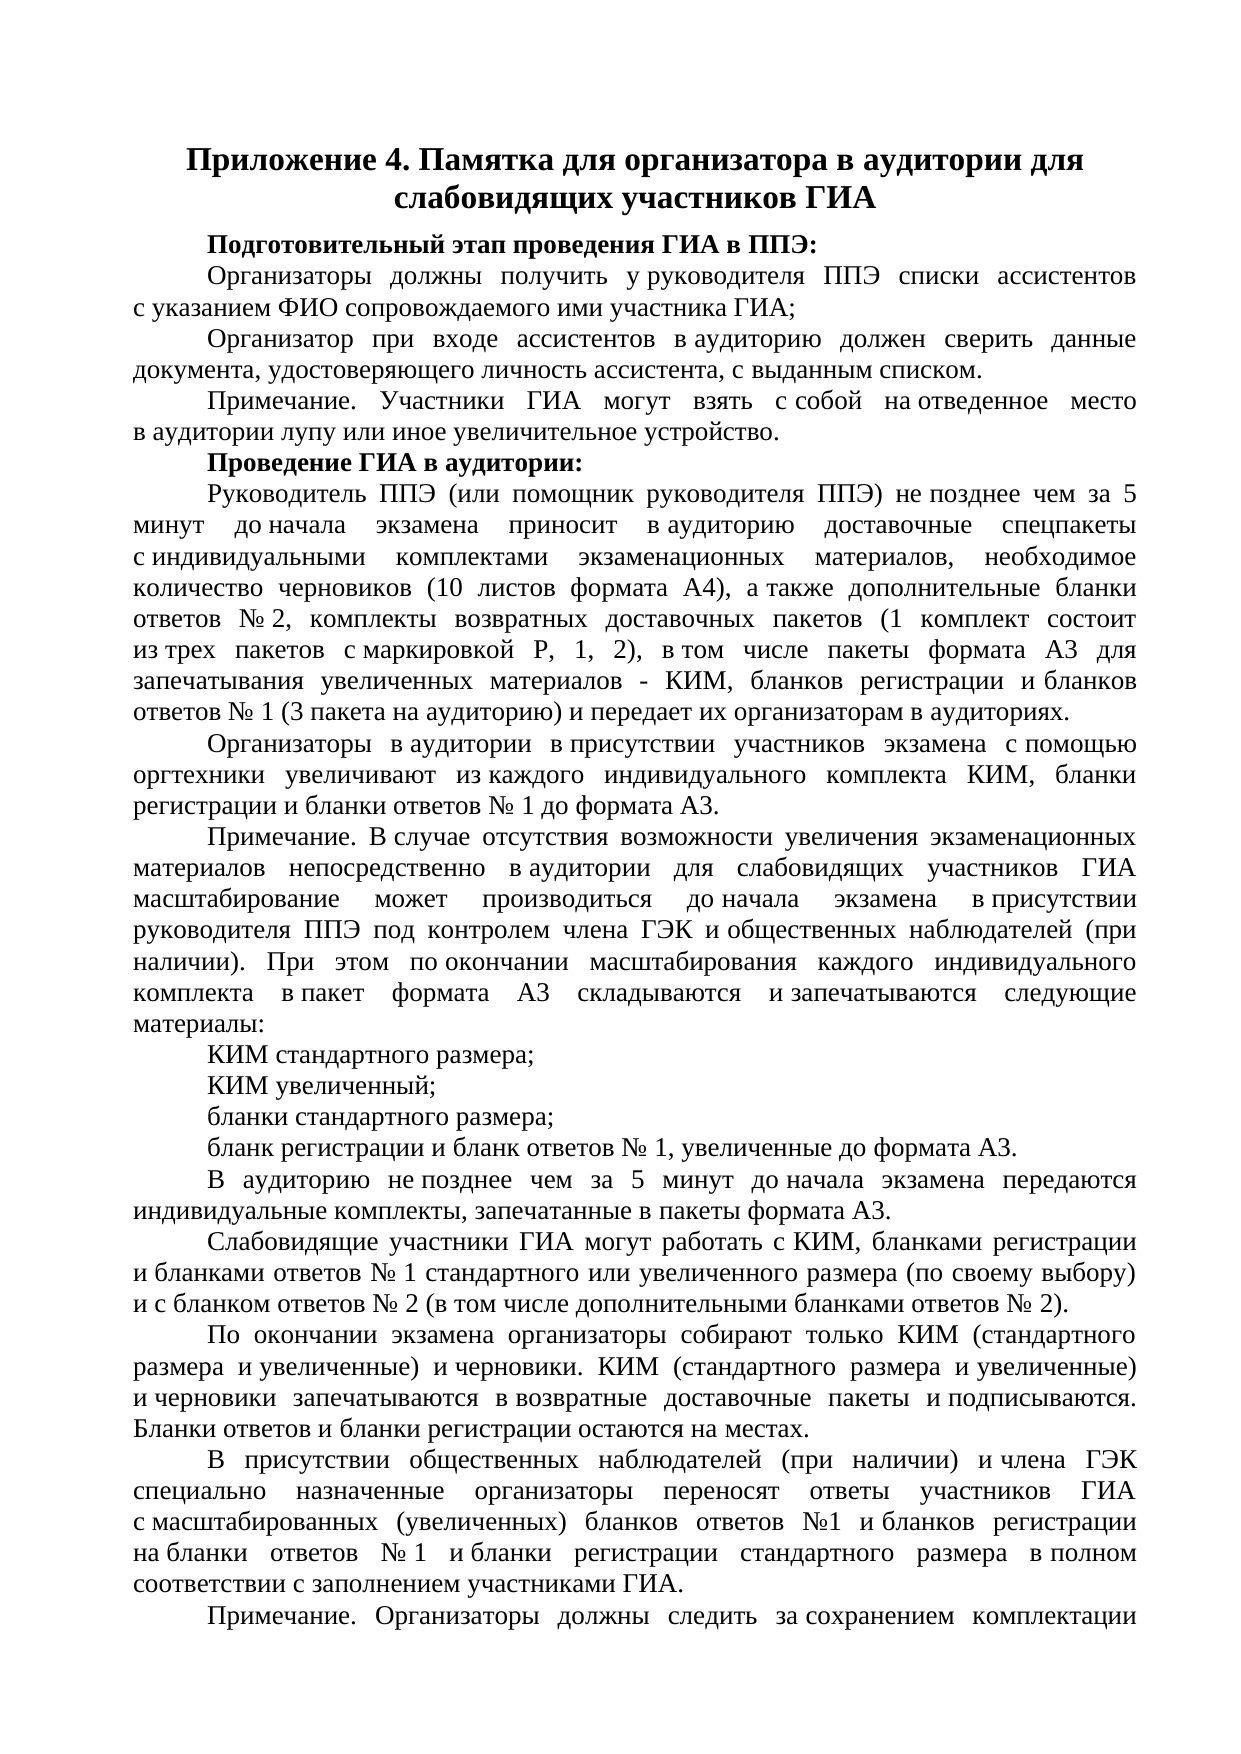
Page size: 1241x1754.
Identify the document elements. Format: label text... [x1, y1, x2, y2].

text Слабовидящие участники ГИА могут работать с КИМ, бланками регистрации и бланками ответов № 1 стандартного или увеличенного размера (по своему выбору) и с бланком ответов № 2 (в том числе дополнительными бланками ответов № 2). [133, 1225, 1137, 1318]
text По окончании экзамена организаторы собирают только КИМ (стандартного размера и увеличенные) и черновики. КИМ (стандартного размера и увеличенные) и черновики запечатываются в возвратные доставочные пакеты и подписываются. Бланки ответов и бланки регистрации остаются на местах. [133, 1318, 1137, 1443]
text Примечание. Участники ГИА могут взять с собой на отведенное место в аудитории лупу или иное увеличительное устройство. [133, 384, 1137, 446]
text Организаторы в аудитории в присутствии участников экзамена с помощью оргтехники увеличивают из каждого индивидуального комплекта КИМ, бланки регистрации и бланки ответов № 1 до формата А3. [133, 727, 1137, 820]
text Проведение ГИА в аудитории: [133, 446, 1137, 477]
text Руководитель ППЭ (или помощник руководителя ППЭ) не позднее чем за 5 минут до начала экзамена приносит в аудиторию доставочные спецпакеты с индивидуальными комплектами экзаменационных материалов, необходимое количество черновиков (10 листов формата А4), а также дополнительные бланки ответов № 2, комплекты возвратных доставочных пакетов (1 комплект состоит из трех пакетов с маркировкой Р, 1, 2), в том числе пакеты формата А3 для запечатывания увеличенных материалов - КИМ, бланков регистрации и бланков ответов № 1 (3 пакета на аудиторию) и передает их организаторам в аудиториях. [133, 477, 1137, 727]
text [133, 1599, 1137, 1630]
subtitle Приложение 4. Памятка для организатора в аудитории для слабовидящих участников ГИА [133, 139, 1137, 216]
text бланк регистрации и бланк ответов № 1, увеличенные до формата А3. [133, 1132, 1137, 1163]
text В присутствии общественных наблюдателей (при наличии) и члена ГЭК специально назначенные организаторы переносят ответы участников ГИА с масштабированных (увеличенных) бланков ответов №1 и бланков регистрации на бланки ответов № 1 и бланки регистрации стандартного размера в полном соответствии с заполнением участниками ГИА. [133, 1443, 1137, 1599]
text В аудиторию не позднее чем за 5 минут до начала экзамена передаются индивидуальные комплекты, запечатанные в пакеты формата А3. [133, 1163, 1137, 1225]
text бланки стандартного размера; [133, 1100, 1137, 1132]
text Организаторы должны получить у руководителя ППЭ списки ассистентов с указанием ФИО сопровождаемого ими участника ГИА; [133, 259, 1137, 322]
text Примечание. В случае отсутствия возможности увеличения экзаменационных материалов непосредственно в аудитории для слабовидящих участников ГИА масштабирование может производиться до начала экзамена в присутствии руководителя ППЭ под контролем члена ГЭК и общественных наблюдателей (при наличии). При этом по окончании масштабирования каждого индивидуального комплекта в пакет формата А3 складываются и запечатываются следующие материалы: [133, 820, 1137, 1038]
text Организатор при входе ассистентов в аудиторию должен сверить данные документа, удостоверяющего личность ассистента, с выданным списком. [133, 322, 1137, 384]
text КИМ увеличенный; [133, 1069, 1137, 1100]
text КИМ стандартного размера; [133, 1038, 1137, 1069]
text Подготовительный этап проведения ГИА в ППЭ: [133, 228, 1137, 259]
